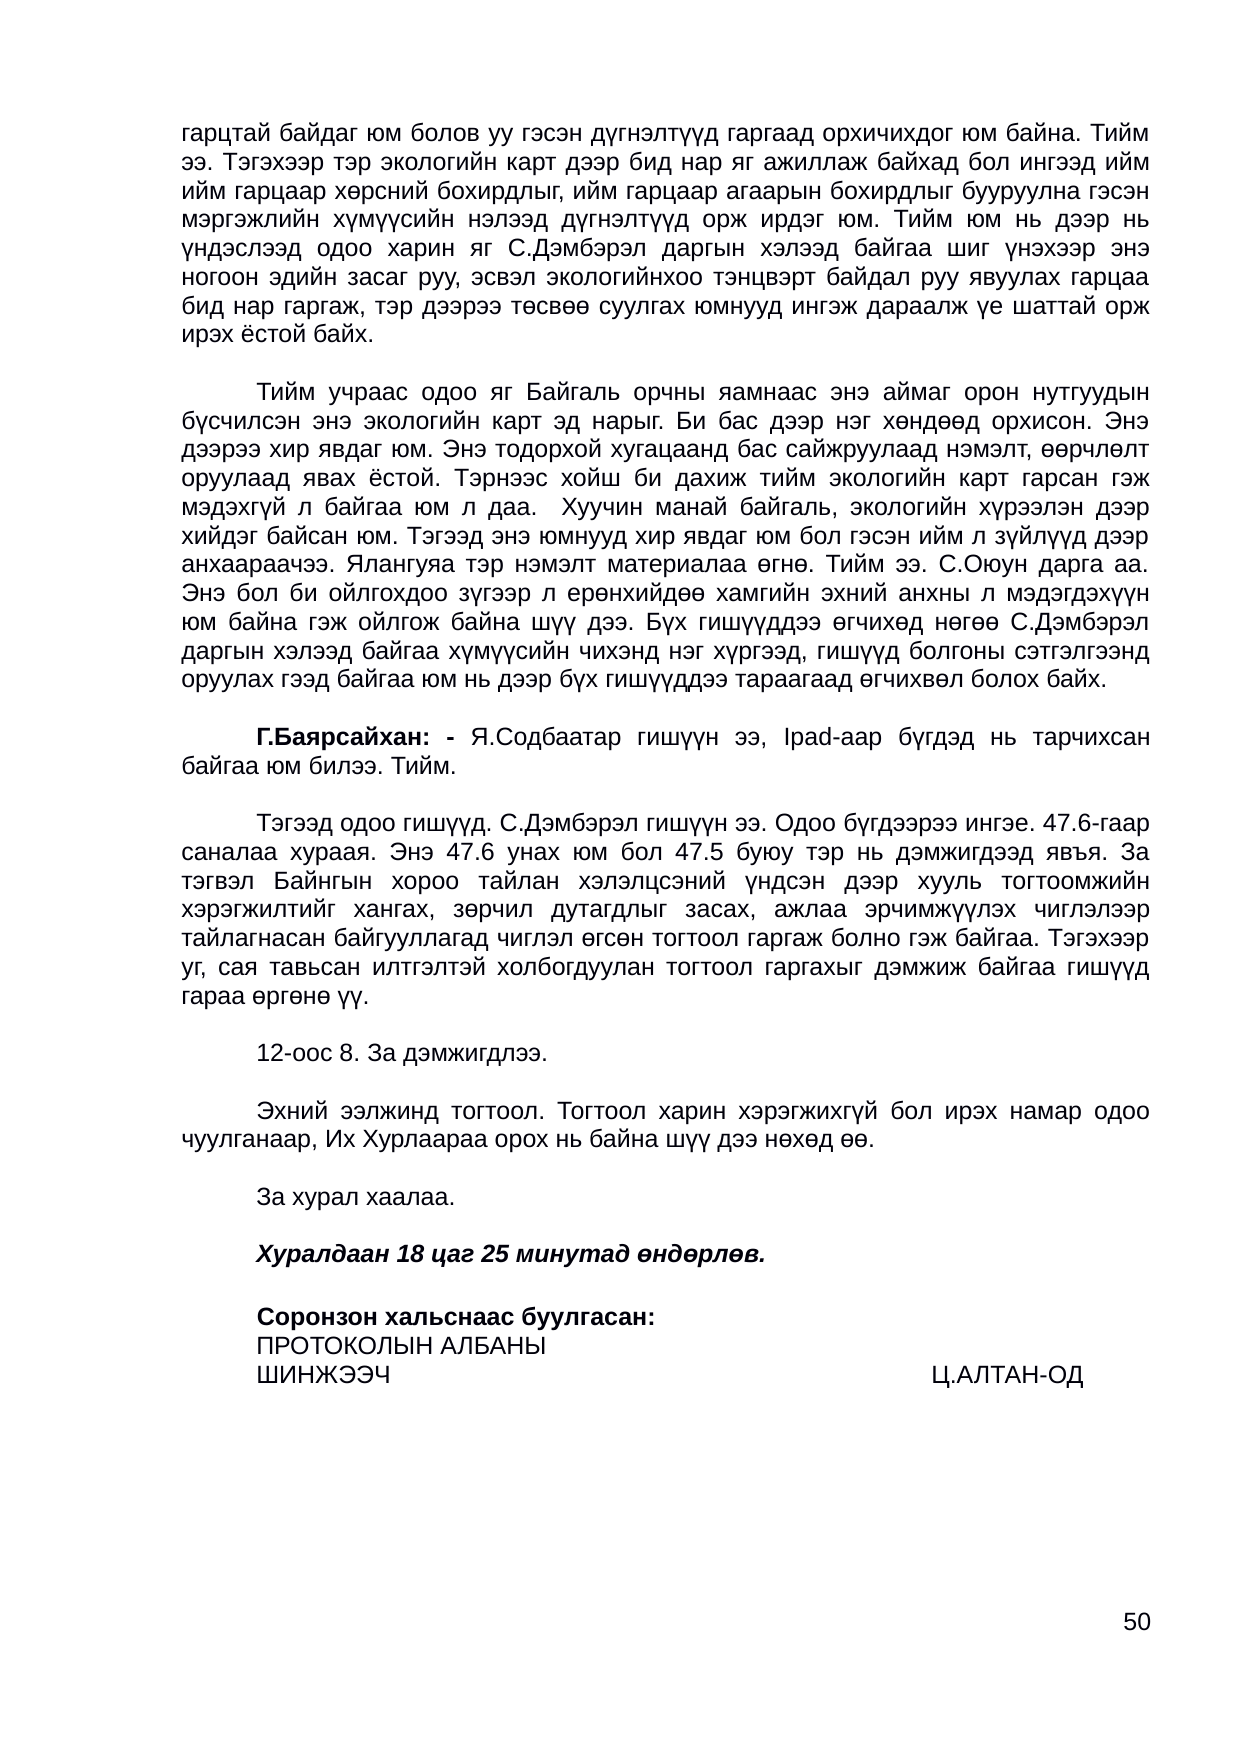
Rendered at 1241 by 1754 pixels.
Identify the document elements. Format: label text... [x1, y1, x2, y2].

text За хурал хаалаа. [181, 1182, 1151, 1211]
text ПРОТОКОЛЫН АЛБАНЫ [181, 1331, 1151, 1360]
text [181, 118, 1151, 348]
text Соронзон хальснаас буулгасан: [182, 1302, 1151, 1331]
text Тэгээд одоо гишүүд. С.Дэмбэрэл гишүүн ээ. Одоо бүгдээрээ ингэе. 47.6-гаар саналаа хураая. Энэ 47.6 унах юм бол 47.5 буюу тэр нь дэмжигдээд явъя. За тэгвэл Байнгын хороо тайлан хэлэлцсэний үндсэн дээр хууль тогтоомжийн хэрэгжилтийг хангах, зөрчил дутагдлыг засах, ажлаа эрчимжүүлэх чиглэлээр тайлагнасан байгууллагад чиглэл өгсөн тогтоол гаргаж болно гэж байгаа. Тэгэхээр уг, сая тавьсан илтгэлтэй холбогдуулан тогтоол гаргахыг дэмжиж байгаа гишүүд гараа өргөнө үү. [181, 808, 1151, 1009]
text Хуралдаан 18 цаг 25 минутад өндөрлөв. [181, 1239, 1151, 1268]
text ШИНЖЭЭЧ Ц.АЛТАН-ОД [181, 1360, 1151, 1388]
text 12-оос 8. За дэмжигдлээ. [181, 1038, 1151, 1067]
text Эхний ээлжинд тогтоол. Тогтоол харин хэрэгжихгүй бол ирэх намар одоо чуулганаар, Их Хурлаараа орох нь байна шүү дээ нөхөд өө. [181, 1096, 1151, 1153]
text Тийм учраас одоо яг Байгаль орчны яамнаас энэ аймаг орон нутгуудын бүсчилсэн энэ экологийн карт эд нарыг. Би бас дээр нэг хөндөөд орхисон. Энэ дээрээ хир явдаг юм. Энэ тодорхой хугацаанд бас сайжруулаад нэмэлт, өөрчлөлт оруулаад явах ёстой. Тэрнээс хойш би дахиж тийм экологийн карт гарсан гэж мэдэхгүй л байгаа юм л даа. Хуучин манай байгаль, экологийн хүрээлэн дээр хийдэг байсан юм. Тэгээд энэ юмнууд хир явдаг юм бол гэсэн ийм л зүйлүүд дээр анхаараачээ. Ялангуяа тэр нэмэлт материалаа өгнө. Тийм ээ. С.Оюун дарга аа. Энэ бол би ойлгохдоо зүгээр л ерөнхийдөө хамгийн эхний анхны л мэдэгдэхүүн юм байна гэж ойлгож байна шүү дээ. Бүх гишүүддээ өгчихөд нөгөө С.Дэмбэрэл даргын хэлээд байгаа хүмүүсийн чихэнд нэг хүргээд, гишүүд болгоны сэтгэлгээнд оруулах гээд байгаа юм нь дээр бүх гишүүддээ тараагаад өгчихвөл болох байх. [181, 377, 1151, 693]
text Г.Баярсайхан: - Я.Содбаатар гишүүн ээ, Ipad-аар бүгдэд нь тарчихсан байгаа юм билээ. Тийм. [181, 722, 1151, 779]
